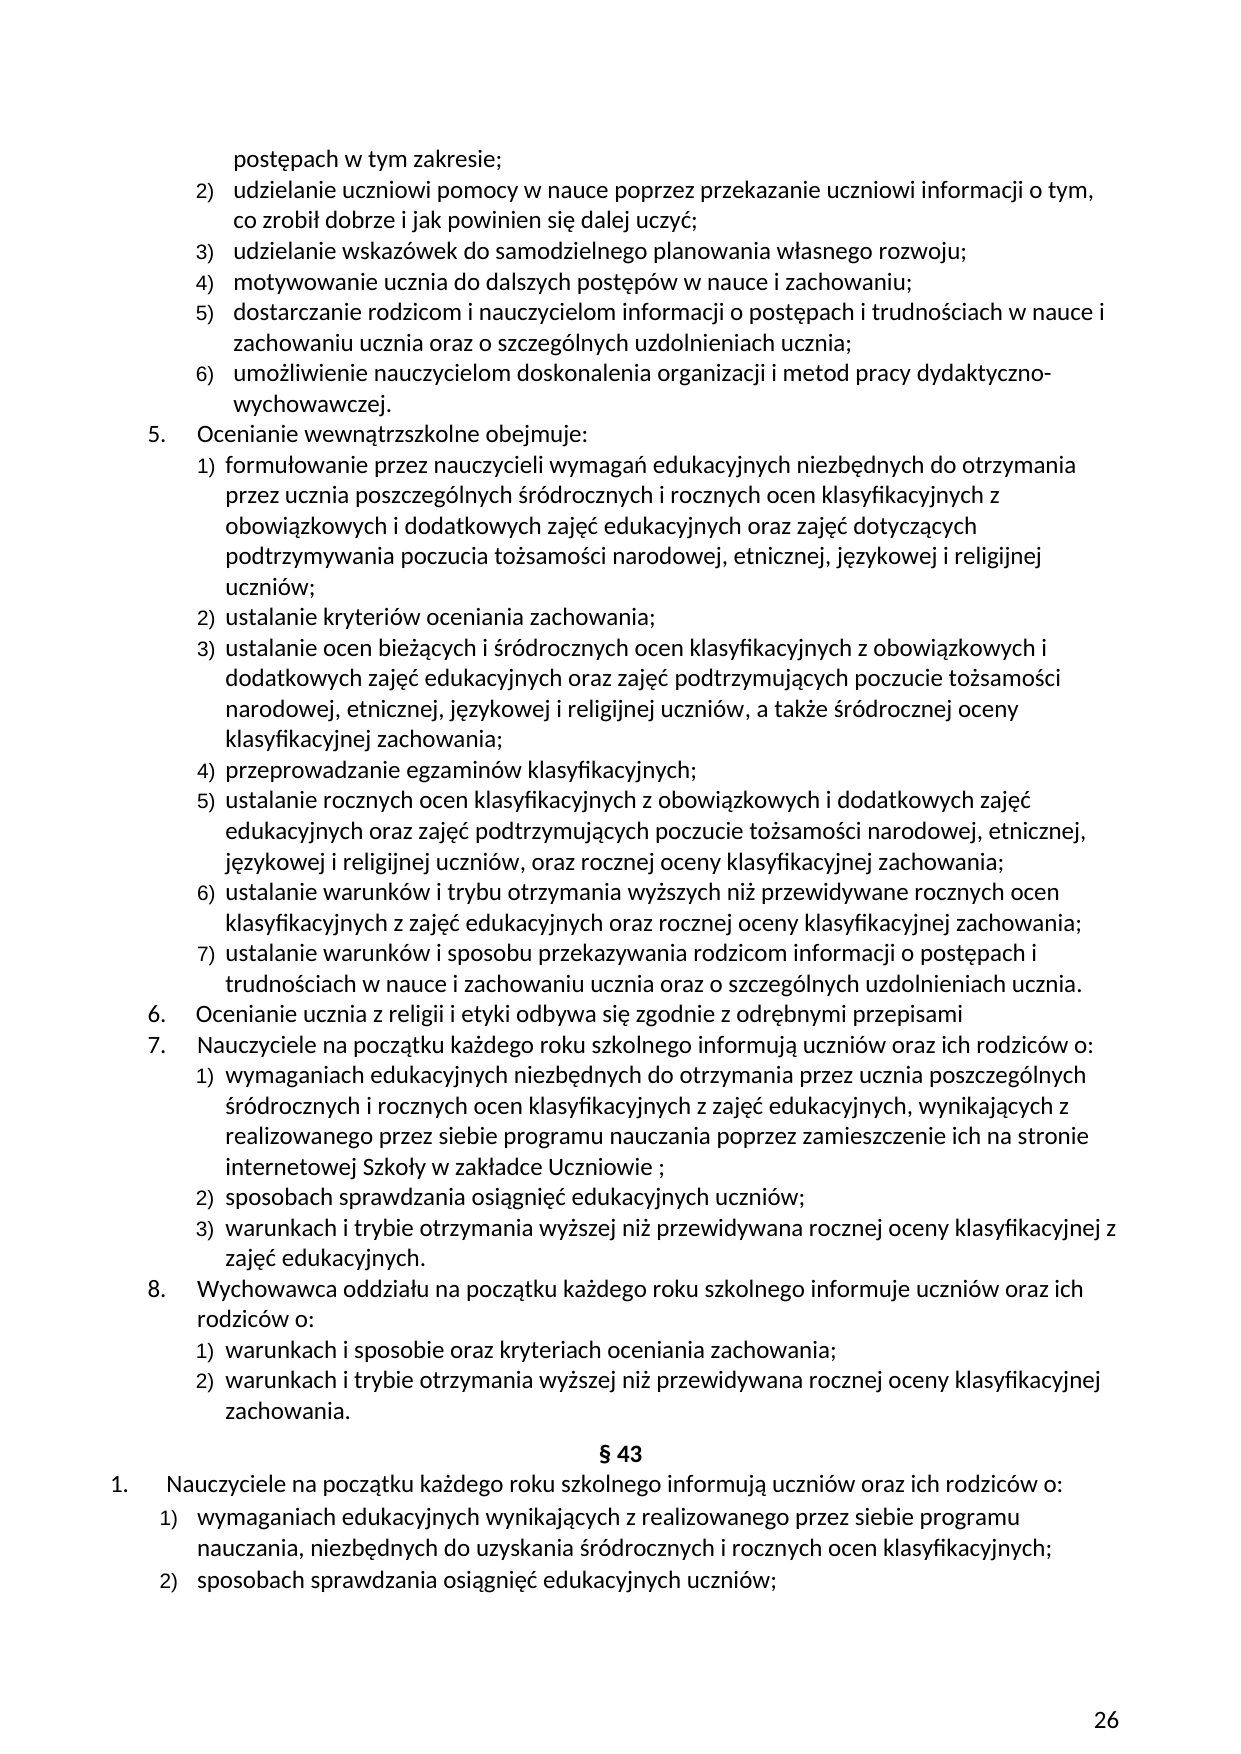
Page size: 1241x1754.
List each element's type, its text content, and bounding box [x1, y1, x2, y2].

list Nauczyciele na początku każdego roku szkolnego informują uczniów oraz ich rodziców o: [129, 1468, 1119, 1499]
list wymaganiach edukacyjnych wynikających z realizowanego przez siebie programu nauczania, niezbędnych do uzyskania śródrocznych i rocznych ocen klasyfikacyjnych; [159, 1501, 1119, 1562]
list dostarczanie rodzicom i nauczycielom informacji o postępach i trudnościach w nauce i zachowaniu ucznia oraz o szczególnych uzdolnieniach ucznia; [196, 296, 1119, 357]
list Ocenianie wewnątrzszkolne obejmuje: [166, 418, 1119, 449]
list umożliwienie nauczycielom doskonalenia organizacji i metod pracy dydaktyczno-wychowawczej. [196, 357, 1119, 418]
list udzielanie uczniowi pomocy w nauce poprzez przekazanie uczniowi informacji o tym, co zrobił dobrze i jak powinien się dalej uczyć; [196, 174, 1119, 235]
list przeprowadzanie egzaminów klasyfikacyjnych; [197, 754, 1119, 784]
list ustalanie warunków i sposobu przekazywania rodzicom informacji o postępach i trudnościach w nauce i zachowaniu ucznia oraz o szczególnych uzdolnieniach ucznia. [197, 937, 1119, 998]
list formułowanie przez nauczycieli wymagań edukacyjnych niezbędnych do otrzymania przez ucznia poszczególnych śródrocznych i rocznych ocen klasyfikacyjnych z obowiązkowych i dodatkowych zajęć edukacyjnych oraz zajęć dotyczących podtrzymywania poczucia tożsamości narodowej, etnicznej, językowej i religijnej uczniów; [197, 449, 1119, 601]
list Wychowawca oddziału na początku każdego roku szkolnego informuje uczniów oraz ich rodziców o: [166, 1273, 1119, 1334]
list ustalanie rocznych ocen klasyfikacyjnych z obowiązkowych i dodatkowych zajęć edukacyjnych oraz zajęć podtrzymujących poczucie tożsamości narodowej, etnicznej, językowej i religijnej uczniów, oraz rocznej oceny klasyfikacyjnej zachowania; [197, 784, 1119, 876]
list warunkach i trybie otrzymania wyższej niż przewidywana rocznej oceny klasyfikacyjnej zachowania. [196, 1364, 1119, 1426]
list warunkach i sposobie oraz kryteriach oceniania zachowania; [196, 1334, 1119, 1364]
list ustalanie kryteriów oceniania zachowania; [197, 601, 1119, 632]
list warunkach i trybie otrzymania wyższej niż przewidywana rocznej oceny klasyfikacyjnej z zajęć edukacyjnych. [196, 1212, 1119, 1273]
text § 43 [122, 1438, 1119, 1468]
list wymaganiach edukacyjnych niezbędnych do otrzymania przez ucznia poszczególnych śródrocznych i rocznych ocen klasyfikacyjnych z zajęć edukacyjnych, wynikających z realizowanego przez siebie programu nauczania poprzez zamieszczenie ich na stronie internetowej Szkoły w zakładce Uczniowie ; [196, 1059, 1119, 1181]
list udzielanie wskazówek do samodzielnego planowania własnego rozwoju; [196, 235, 1119, 266]
list sposobach sprawdzania osiągnięć edukacyjnych uczniów; [159, 1565, 1119, 1595]
list Ocenianie ucznia z religii i etyki odbywa się zgodnie z odrębnymi przepisami [166, 998, 1119, 1029]
list ustalanie warunków i trybu otrzymania wyższych niż przewidywane rocznych ocen klasyfikacyjnych z zajęć edukacyjnych oraz rocznej oceny klasyfikacyjnej zachowania; [197, 876, 1119, 937]
list sposobach sprawdzania osiągnięć edukacyjnych uczniów; [196, 1181, 1119, 1212]
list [196, 144, 1119, 174]
list ustalanie ocen bieżących i śródrocznych ocen klasyfikacyjnych z obowiązkowych i dodatkowych zajęć edukacyjnych oraz zajęć podtrzymujących poczucie tożsamości narodowej, etnicznej, językowej i religijnej uczniów, a także śródrocznej oceny klasyfikacyjnej zachowania; [197, 632, 1119, 754]
list motywowanie ucznia do dalszych postępów w nauce i zachowaniu; [196, 266, 1119, 296]
list Nauczyciele na początku każdego roku szkolnego informują uczniów oraz ich rodziców o: [166, 1029, 1119, 1059]
